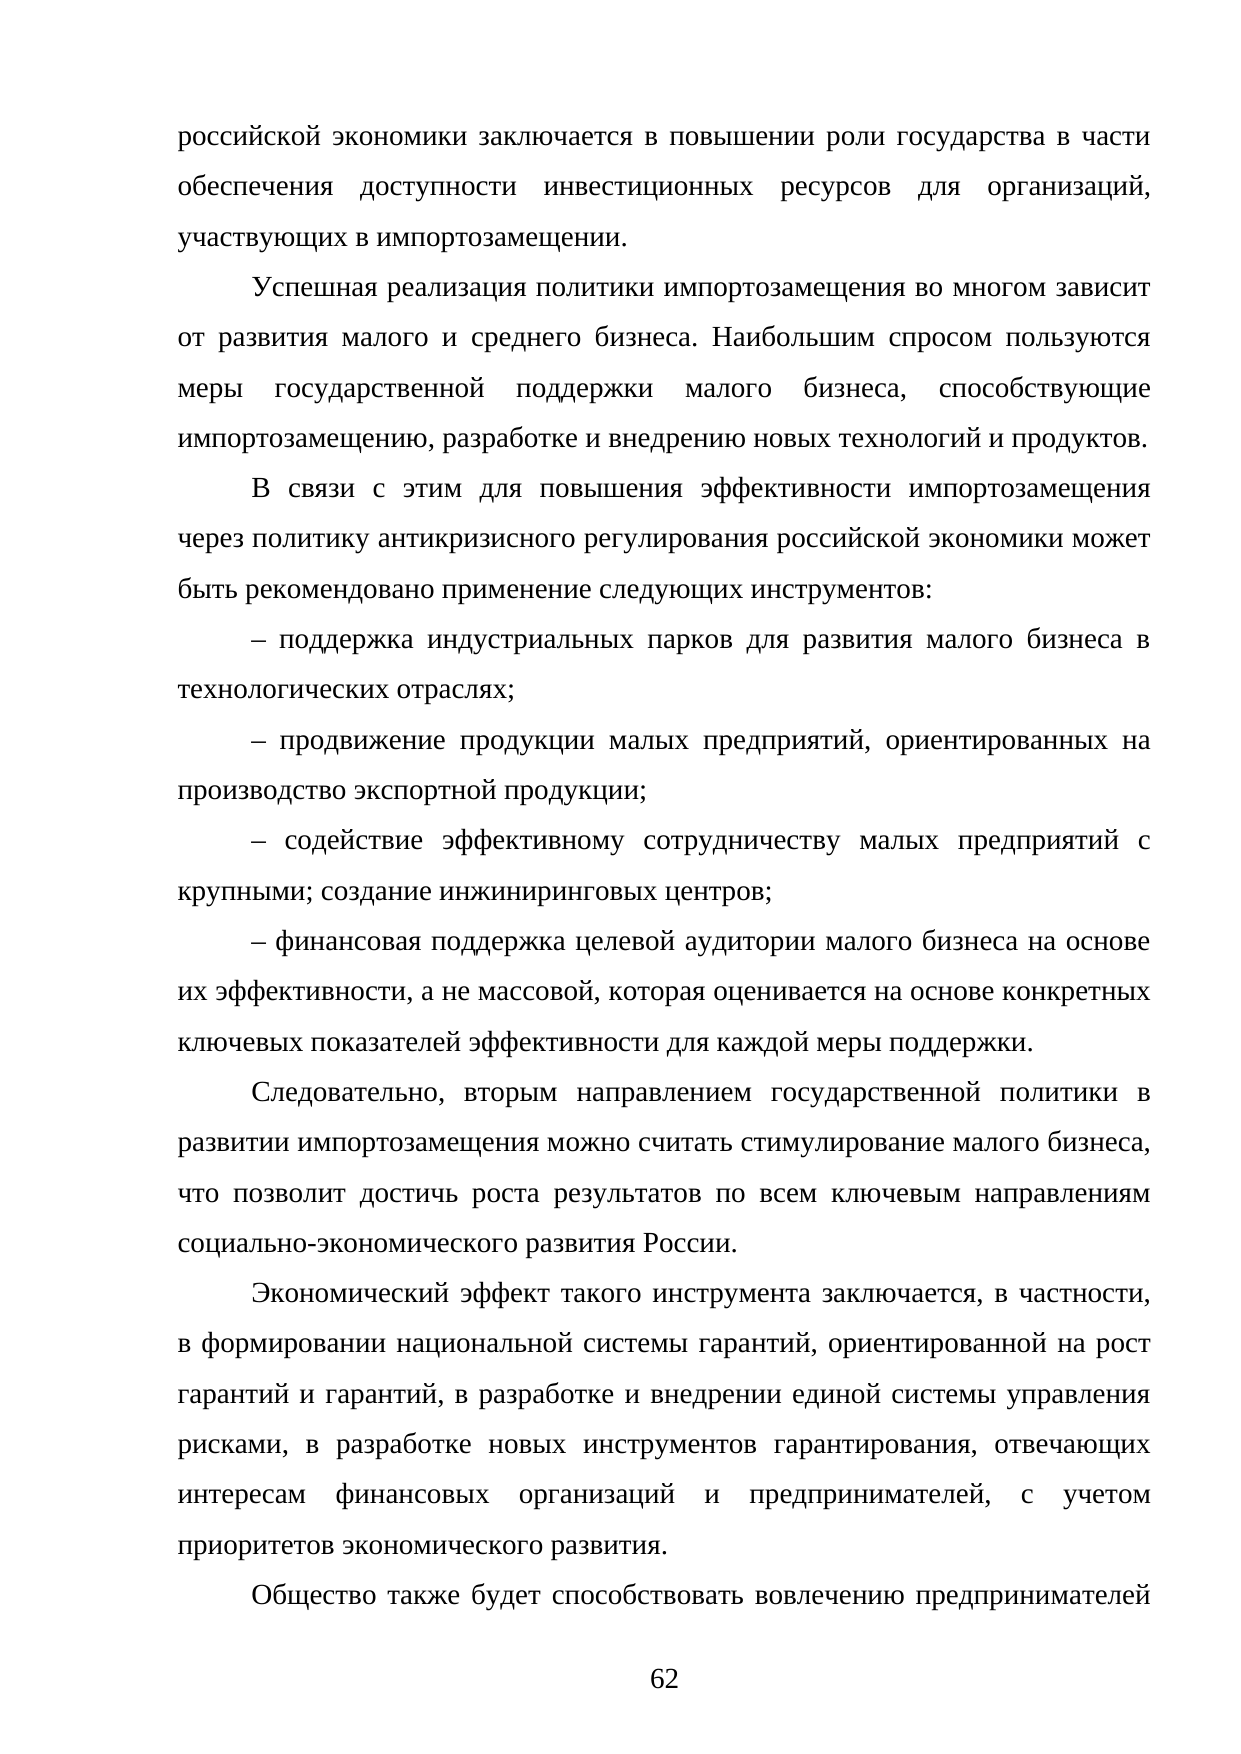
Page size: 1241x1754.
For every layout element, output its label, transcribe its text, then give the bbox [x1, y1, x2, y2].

text Экономический эффект такого инструмента заключается, в частности, в формировании национальной системы гарантий, ориентированной на рост гарантий и гарантий, в разработке и внедрении единой системы управления рисками, в разработке новых инструментов гарантирования, отвечающих интересам финансовых организаций и предпринимателей, с учетом приоритетов экономического развития. [177, 1275, 1152, 1560]
text Успешная реализация политики импортозамещения во многом зависит от развития малого и среднего бизнеса. Наибольшим спросом пользуются меры государственной поддержки малого бизнеса, способствующие импортозамещению, разработке и внедрению новых технологий и продуктов. [177, 269, 1152, 453]
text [177, 1577, 1152, 1611]
text – продвижение продукции малых предприятий, ориентированных на производство экспортной продукции; [177, 722, 1152, 806]
text – финансовая поддержка целевой аудитории малого бизнеса на основе их эффективности, а не массовой, которая оценивается на основе конкретных ключевых показателей эффективности для каждой меры поддержки. [177, 923, 1152, 1057]
text – содействие эффективному сотрудничеству малых предприятий с крупными; создание инжиниринговых центров; [177, 822, 1152, 906]
text В связи с этим для повышения эффективности импортозамещения через политику антикризисного регулирования российской экономики может быть рекомендовано применение следующих инструментов: [177, 470, 1152, 604]
text Следовательно, вторым направлением государственной политики в развитии импортозамещения можно считать стимулирование малого бизнеса, что позволит достичь роста результатов по всем ключевым направлениям социально-экономического развития России. [177, 1074, 1152, 1258]
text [177, 118, 1152, 252]
text – поддержка индустриальных парков для развития малого бизнеса в технологических отраслях; [177, 621, 1152, 705]
